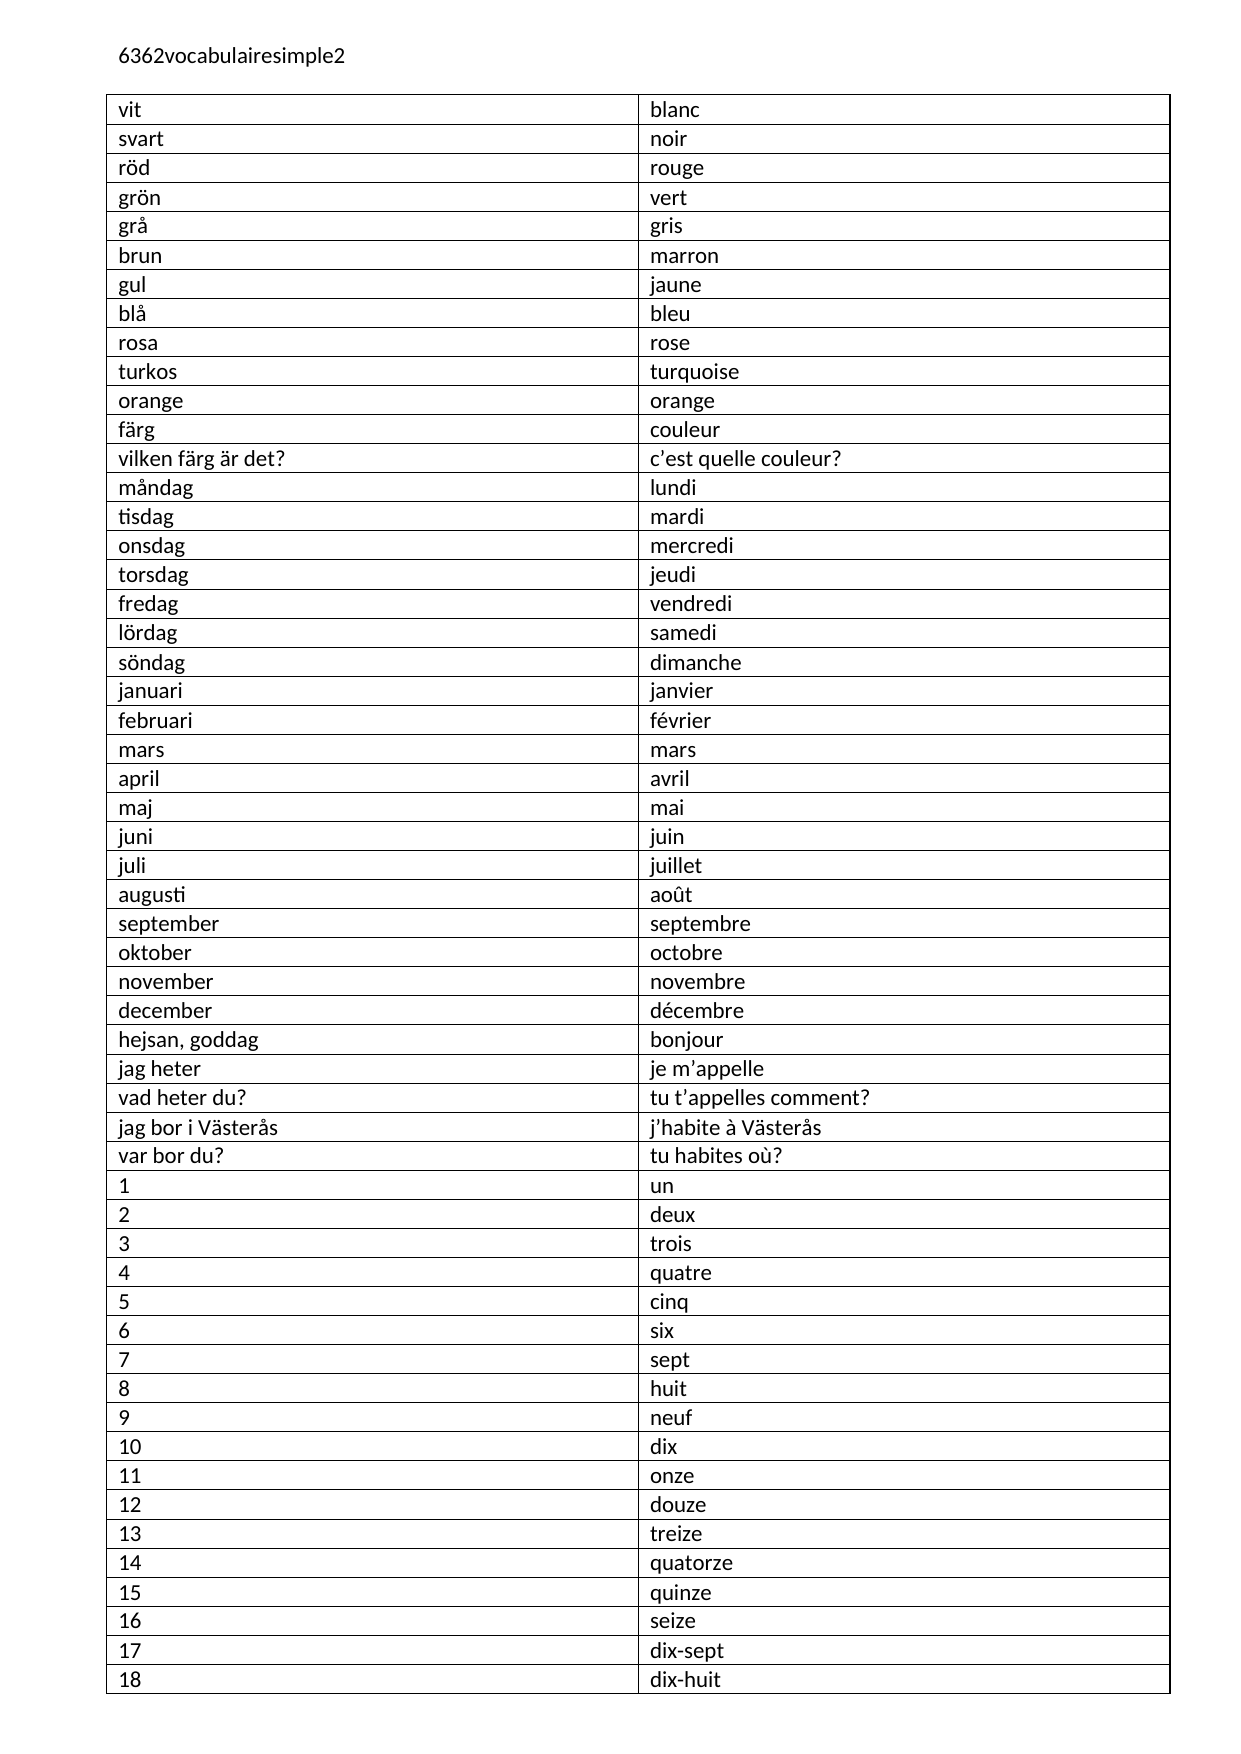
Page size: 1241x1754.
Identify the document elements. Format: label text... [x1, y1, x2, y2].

table_cell rosa [107, 328, 638, 356]
table_cell turkos [107, 357, 638, 385]
table_cell dimanche [639, 648, 1169, 676]
text 6362vocabulairesimple2 [118, 41, 1199, 69]
table_cell blå [107, 299, 638, 327]
table_cell 5 [107, 1287, 638, 1315]
table_cell jaune [639, 270, 1169, 298]
table_cell huit [639, 1374, 1169, 1402]
table_cell svart [107, 125, 638, 152]
table_cell 6 [107, 1316, 638, 1344]
table_cell oktober [107, 938, 638, 966]
table_cell onsdag [107, 531, 638, 559]
table_cell hejsan, goddag [107, 1025, 638, 1053]
table_cell grön [107, 183, 638, 211]
table_cell 12 [107, 1490, 638, 1518]
table_cell december [107, 996, 638, 1024]
table_cell c’est quelle couleur? [639, 444, 1169, 472]
table_cell orange [639, 386, 1169, 414]
table_cell jag heter [107, 1055, 638, 1082]
table_cell februari [107, 706, 638, 734]
table_cell 16 [107, 1607, 638, 1635]
table_cell 14 [107, 1549, 638, 1577]
table_cell mercredi [639, 531, 1169, 559]
table_cell grå [107, 212, 638, 240]
table_cell cinq [639, 1287, 1169, 1315]
table_cell 9 [107, 1403, 638, 1431]
table_cell april [107, 764, 638, 792]
table_cell turquoise [639, 357, 1169, 385]
table_cell september [107, 909, 638, 937]
table_cell couleur [639, 415, 1169, 443]
table_cell brun [107, 241, 638, 269]
table_cell 8 [107, 1374, 638, 1402]
table_cell marron [639, 241, 1169, 269]
table_cell dix-huit [639, 1665, 1169, 1693]
table_cell j’habite à Västerås [639, 1113, 1169, 1141]
table_cell janvier [639, 677, 1169, 705]
table_cell septembre [639, 909, 1169, 937]
table_cell var bor du? [107, 1142, 638, 1170]
table_cell treize [639, 1520, 1169, 1547]
table_cell 3 [107, 1229, 638, 1257]
table_cell bonjour [639, 1025, 1169, 1053]
table_cell orange [107, 386, 638, 414]
table_cell 7 [107, 1345, 638, 1373]
table_cell 4 [107, 1258, 638, 1286]
table_cell vad heter du? [107, 1084, 638, 1112]
table_cell tu t’appelles comment? [639, 1084, 1169, 1112]
table_cell fredag [107, 590, 638, 617]
table_cell trois [639, 1229, 1169, 1257]
table_cell vert [639, 183, 1169, 211]
table_cell dix-sept [639, 1636, 1169, 1664]
table_cell färg [107, 415, 638, 443]
table_cell rose [639, 328, 1169, 356]
table_cell onze [639, 1461, 1169, 1489]
table_cell torsdag [107, 560, 638, 588]
table_cell bleu [639, 299, 1169, 327]
table_cell noir [639, 125, 1169, 152]
table_cell lördag [107, 619, 638, 647]
table_cell jag bor i Västerås [107, 1113, 638, 1141]
table_cell vendredi [639, 590, 1169, 617]
table_cell jeudi [639, 560, 1169, 588]
table_cell novembre [639, 967, 1169, 995]
table_cell tisdag [107, 502, 638, 530]
table_cell mars [639, 735, 1169, 763]
table_cell mardi [639, 502, 1169, 530]
table_cell samedi [639, 619, 1169, 647]
table_cell seize [639, 1607, 1169, 1635]
table_cell maj [107, 793, 638, 821]
table_cell måndag [107, 473, 638, 501]
table_cell quatorze [639, 1549, 1169, 1577]
table_cell mars [107, 735, 638, 763]
table_cell décembre [639, 996, 1169, 1024]
table_cell juni [107, 822, 638, 850]
table_cell 11 [107, 1461, 638, 1489]
table_cell neuf [639, 1403, 1169, 1431]
table_cell söndag [107, 648, 638, 676]
table_cell douze [639, 1490, 1169, 1518]
table_cell tu habites où? [639, 1142, 1169, 1170]
table_cell octobre [639, 938, 1169, 966]
table_cell juli [107, 851, 638, 879]
table_cell 18 [107, 1665, 638, 1693]
table_cell lundi [639, 473, 1169, 501]
table_cell 15 [107, 1578, 638, 1606]
table_cell 2 [107, 1200, 638, 1228]
table_cell rouge [639, 154, 1169, 182]
table_cell dix [639, 1432, 1169, 1460]
table_cell juillet [639, 851, 1169, 879]
table_cell sept [639, 1345, 1169, 1373]
table_cell six [639, 1316, 1169, 1344]
table_cell november [107, 967, 638, 995]
table_cell je m’appelle [639, 1055, 1169, 1082]
table_cell 13 [107, 1520, 638, 1547]
table_cell augusti [107, 880, 638, 908]
table_cell avril [639, 764, 1169, 792]
table_cell quinze [639, 1578, 1169, 1606]
table_cell röd [107, 154, 638, 182]
table_cell quatre [639, 1258, 1169, 1286]
table_cell août [639, 880, 1169, 908]
table_cell gris [639, 212, 1169, 240]
table_cell 10 [107, 1432, 638, 1460]
table_cell deux [639, 1200, 1169, 1228]
table_cell gul [107, 270, 638, 298]
table_cell 17 [107, 1636, 638, 1664]
table_cell mai [639, 793, 1169, 821]
table_cell juin [639, 822, 1169, 850]
table_cell février [639, 706, 1169, 734]
table_header vit [107, 95, 638, 123]
table_cell januari [107, 677, 638, 705]
table_cell vilken färg är det? [107, 444, 638, 472]
table_cell un [639, 1171, 1169, 1199]
table_cell 1 [107, 1171, 638, 1199]
table_header blanc [639, 95, 1169, 123]
